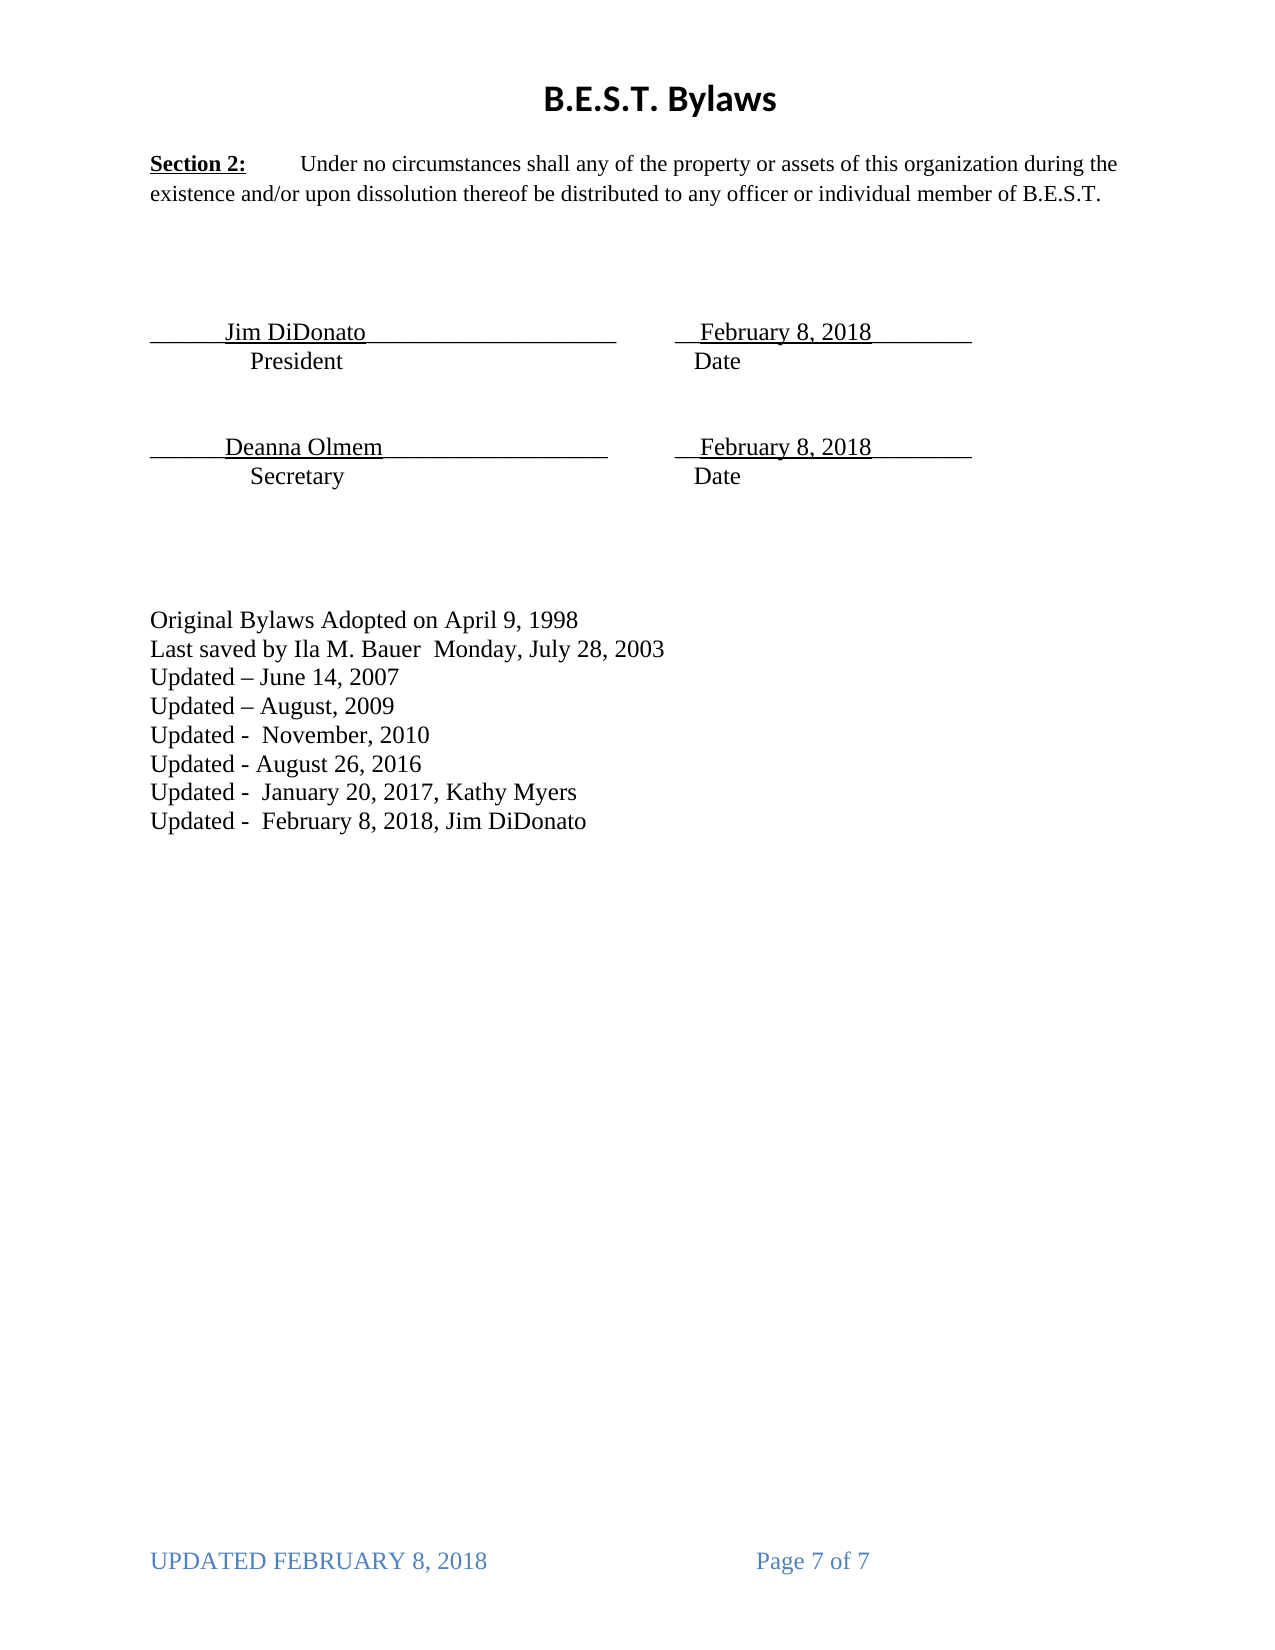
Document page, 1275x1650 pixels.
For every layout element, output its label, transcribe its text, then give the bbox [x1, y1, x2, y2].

text Updated - August 26, 2016 [150, 749, 1170, 777]
text Last saved by Monday, July 28, 2003 [150, 634, 1170, 662]
text Updated – June 14, 2007 [150, 662, 1170, 691]
text Section 2: Under no circumstances shall any of the property or assets of this organization during the existence and/or upon dissolution thereof be distributed to any officer or individual member of B.E.S.T. [150, 150, 1170, 207]
text ______Jim DiDonato____________________ __February 8, 2018________ [150, 317, 1170, 346]
text Updated - November, 2010 [150, 720, 1170, 749]
text Updated - February 8, 2018, Jim DiDonato [150, 806, 1170, 835]
text Updated - January 20, 2017, Kathy Myers [150, 777, 1170, 806]
text Secretary Date [150, 461, 1170, 490]
text Updated – August, 2009 [150, 691, 1170, 720]
text ______Deanna Olmem__________________ __February 8, 2018________ [150, 432, 1170, 461]
text Original Bylaws Adopted on April 9, 1998 [150, 605, 1170, 634]
text President Date [150, 346, 1170, 375]
